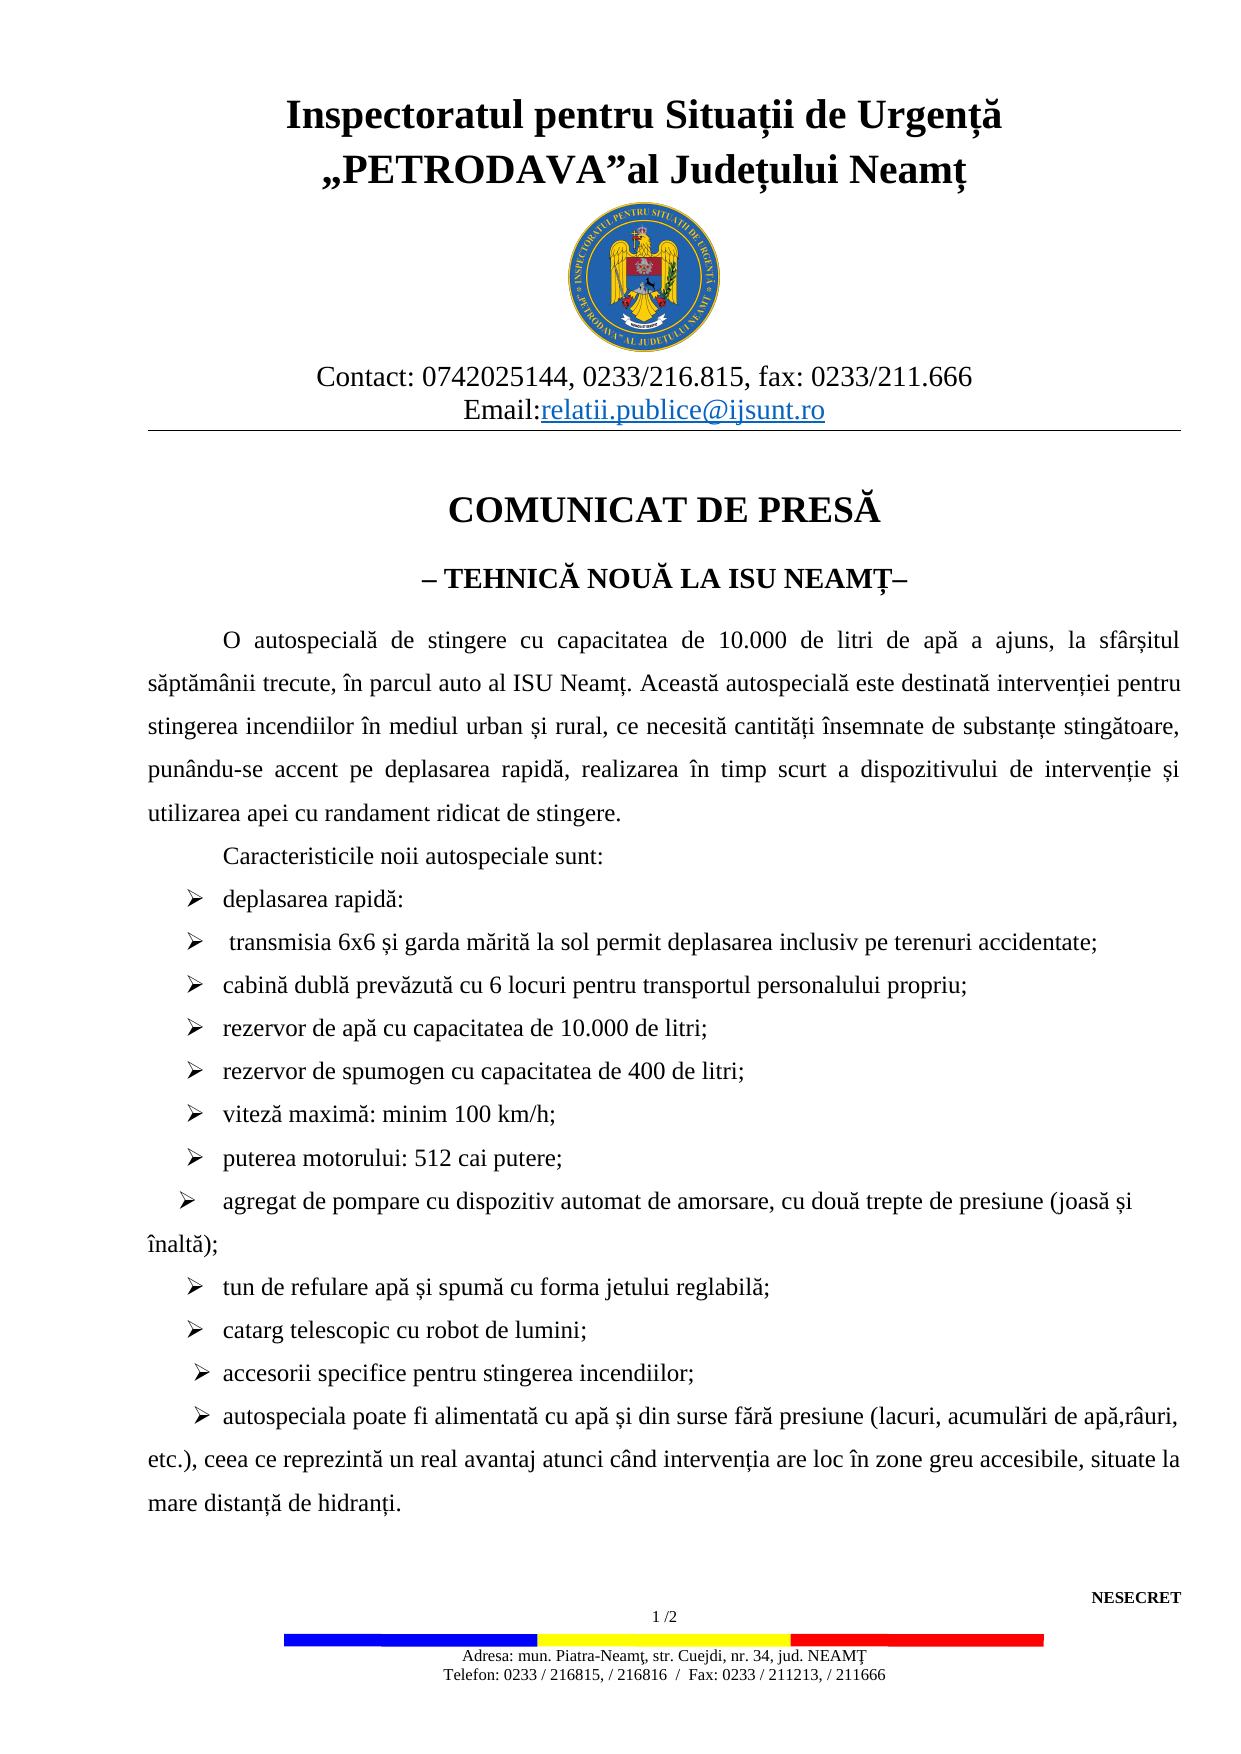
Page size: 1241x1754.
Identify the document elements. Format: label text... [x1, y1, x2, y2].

list rezervor de apă cu capacitatea de 10.000 de litri; [185, 1013, 1181, 1042]
list rezervor de spumogen cu capacitatea de 400 de litri; [185, 1056, 1181, 1085]
text – TEHNICĂ NOUĂ LA ISU NEAMȚ– [148, 562, 1181, 595]
text Caracteristicile noii autospeciale sunt: [148, 841, 1181, 869]
list viteză maximă: minim 100 km/h; [185, 1099, 1181, 1128]
list cabină dublă prevăzută cu 6 locuri pentru transportul personalului propriu; [185, 970, 1181, 999]
list tun de refulare apă și spumă cu forma jetului reglabilă; [185, 1272, 1181, 1301]
text O autospecială de stingere cu capacitatea de 10.000 de litri de apă a ajuns, la sfârșitul săptămânii trecute, în parcul auto al ISU Neamț. Această autospecială este destinată intervenției pentru stingerea incendiilor în mediul urban și rural, ce necesită cantități însemnate de substanțe stingătoare, punându-se accent pe deplasarea rapidă, realizarea în timp scurt a dispozitivului de intervenție și utilizarea apei cu randament ridicat de stingere. [148, 625, 1181, 826]
picture [565, 199, 723, 355]
list autospeciala poate fi alimentată cu apă și din surse fără presiune (lacuri, acumulări de apă,râuri, etc.), ceea ce reprezintă un real avantaj atunci când intervenția are loc în zone greu accesibile, situate la mare distanță de hidranți. [148, 1401, 1181, 1516]
list puterea motorului: 512 cai putere; [185, 1143, 1181, 1171]
list deplasarea rapidă: [185, 884, 1181, 913]
table_header Inspectoratul pentru Situații de Urgență „PETRODAVA”al Județului Neamț Contact: 0742025144, 0233/216.815, fax: 0233/211.666 Email:relatii.publice@ijsunt.ro [157, 89, 1131, 430]
list accesorii specifice pentru stingerea incendiilor; [192, 1358, 1181, 1387]
list transmisia 6x6 și garda mărită la sol permit deplasarea inclusiv pe terenuri accidentate; [185, 927, 1181, 956]
text COMUNICAT DE PRESĂ [148, 487, 1181, 530]
list catarg telescopic cu robot de lumini; [185, 1315, 1181, 1344]
list agregat de pompare cu dispozitiv automat de amorsare, cu două trepte de presiune (joasă și înaltă); [148, 1186, 1181, 1258]
